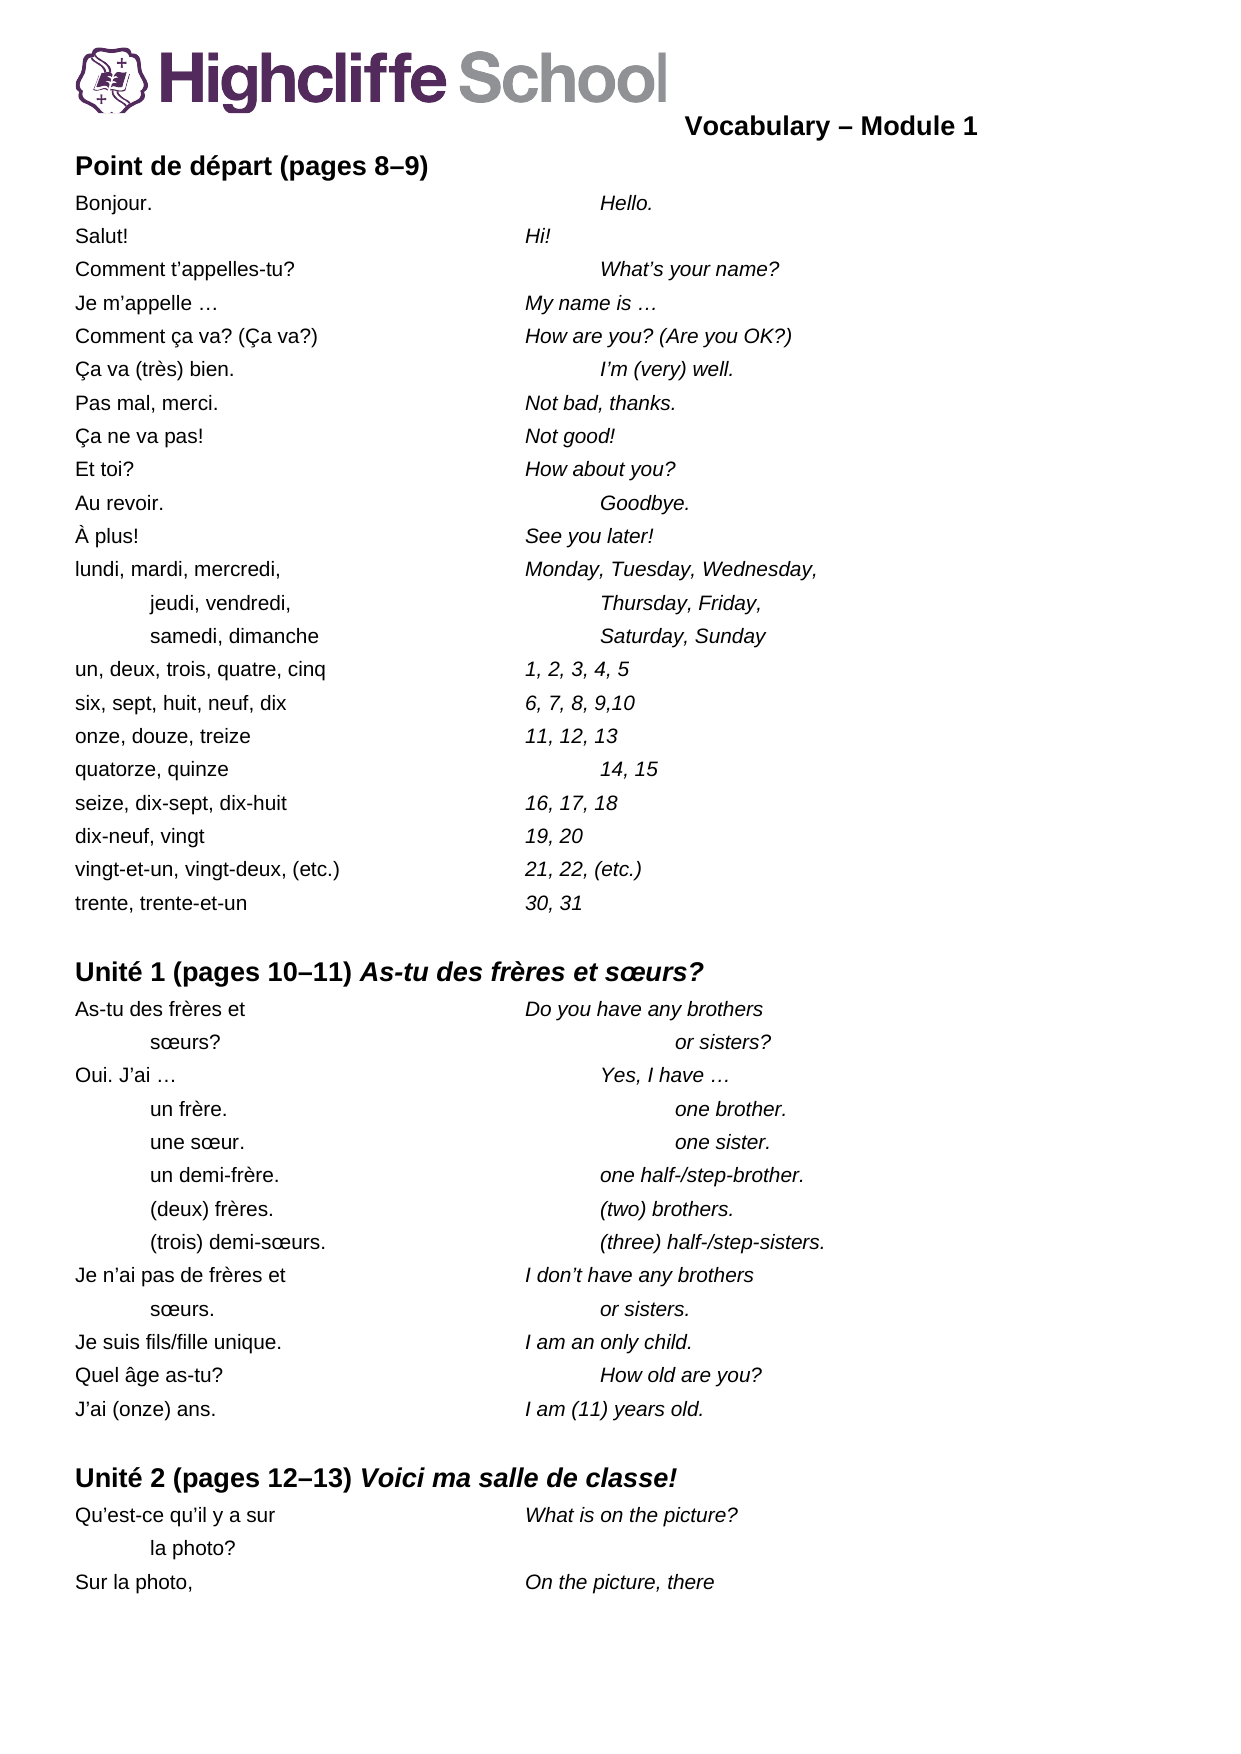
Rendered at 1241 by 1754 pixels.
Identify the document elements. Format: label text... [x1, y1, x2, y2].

text Unité 2 (pages 12–13) Voici ma salle de classe! [75, 1462, 1165, 1493]
text un frère. one brother. [75, 1096, 1165, 1121]
text Sur la photo, On the picture, there [75, 1568, 1165, 1593]
text Salut! Hi! [75, 223, 1165, 248]
text Point de départ (pages 8–9) [75, 150, 1165, 181]
text Unité 1 (pages 10–11) As-tu des frères et sœurs? [75, 956, 1165, 987]
text lundi, mardi, mercredi, Monday, Tuesday, Wednesday, [75, 556, 1165, 581]
text Quel âge as-tu? How old are you? [75, 1362, 1165, 1387]
text six, sept, huit, neuf, dix 6, 7, 8, 9,10 [75, 689, 1165, 714]
text (trois) demi-sœurs. (three) half-/step-sisters. [75, 1229, 1165, 1254]
text une sœur. one sister. [75, 1129, 1165, 1154]
text Ça ne va pas! Not good! [75, 423, 1165, 448]
text As-tu des frères et Do you have any brothers [75, 996, 1165, 1021]
text samedi, dimanche Saturday, Sunday [75, 623, 1165, 648]
text Je suis fils/fille unique. I am an only child. [75, 1329, 1165, 1354]
text jeudi, vendredi, Thursday, Friday, [75, 589, 1165, 614]
text Comment t’appelles-tu? What’s your name? [75, 256, 1165, 281]
text Ça va (très) bien. I’m (very) well. [75, 356, 1165, 381]
text la photo? [75, 1535, 1165, 1560]
text Comment ça va? (Ça va?) How are you? (Are you OK?) [75, 323, 1165, 348]
text Je n’ai pas de frères et I don’t have any brothers [75, 1262, 1165, 1287]
text Oui. J’ai … Yes, I have … [75, 1062, 1165, 1087]
text quatorze, quinze 14, 15 [75, 756, 1165, 781]
text Et toi? How about you? [75, 456, 1165, 481]
picture [75, 47, 665, 113]
text Bonjour. Hello. [75, 189, 1165, 214]
text Au revoir. Goodbye. [75, 489, 1165, 514]
text À plus! See you later! [75, 523, 1165, 548]
text seize, dix-sept, dix-huit 16, 17, 18 [75, 789, 1165, 814]
text Vocabulary – Module 1 [75, 110, 1165, 141]
text sœurs? or sisters? [75, 1029, 1165, 1054]
text J’ai (onze) ans. I am (11) years old. [75, 1396, 1165, 1421]
text Je m’appelle … My name is … [75, 289, 1165, 314]
text dix-neuf, vingt 19, 20 [75, 823, 1165, 848]
text vingt-et-un, vingt-deux, (etc.) 21, 22, (etc.) [75, 856, 1165, 881]
text un demi-frère. one half-/step-brother. [75, 1162, 1165, 1187]
text un, deux, trois, quatre, cinq 1, 2, 3, 4, 5 [75, 656, 1165, 681]
text Pas mal, merci. Not bad, thanks. [75, 389, 1165, 414]
text onze, douze, treize 11, 12, 13 [75, 723, 1165, 748]
text Qu’est-ce qu’il y a sur What is on the picture? [75, 1502, 1165, 1527]
text trente, trente-et-un 30, 31 [75, 889, 1165, 914]
text (deux) frères. (two) brothers. [75, 1196, 1165, 1221]
text sœurs. or sisters. [75, 1296, 1165, 1321]
